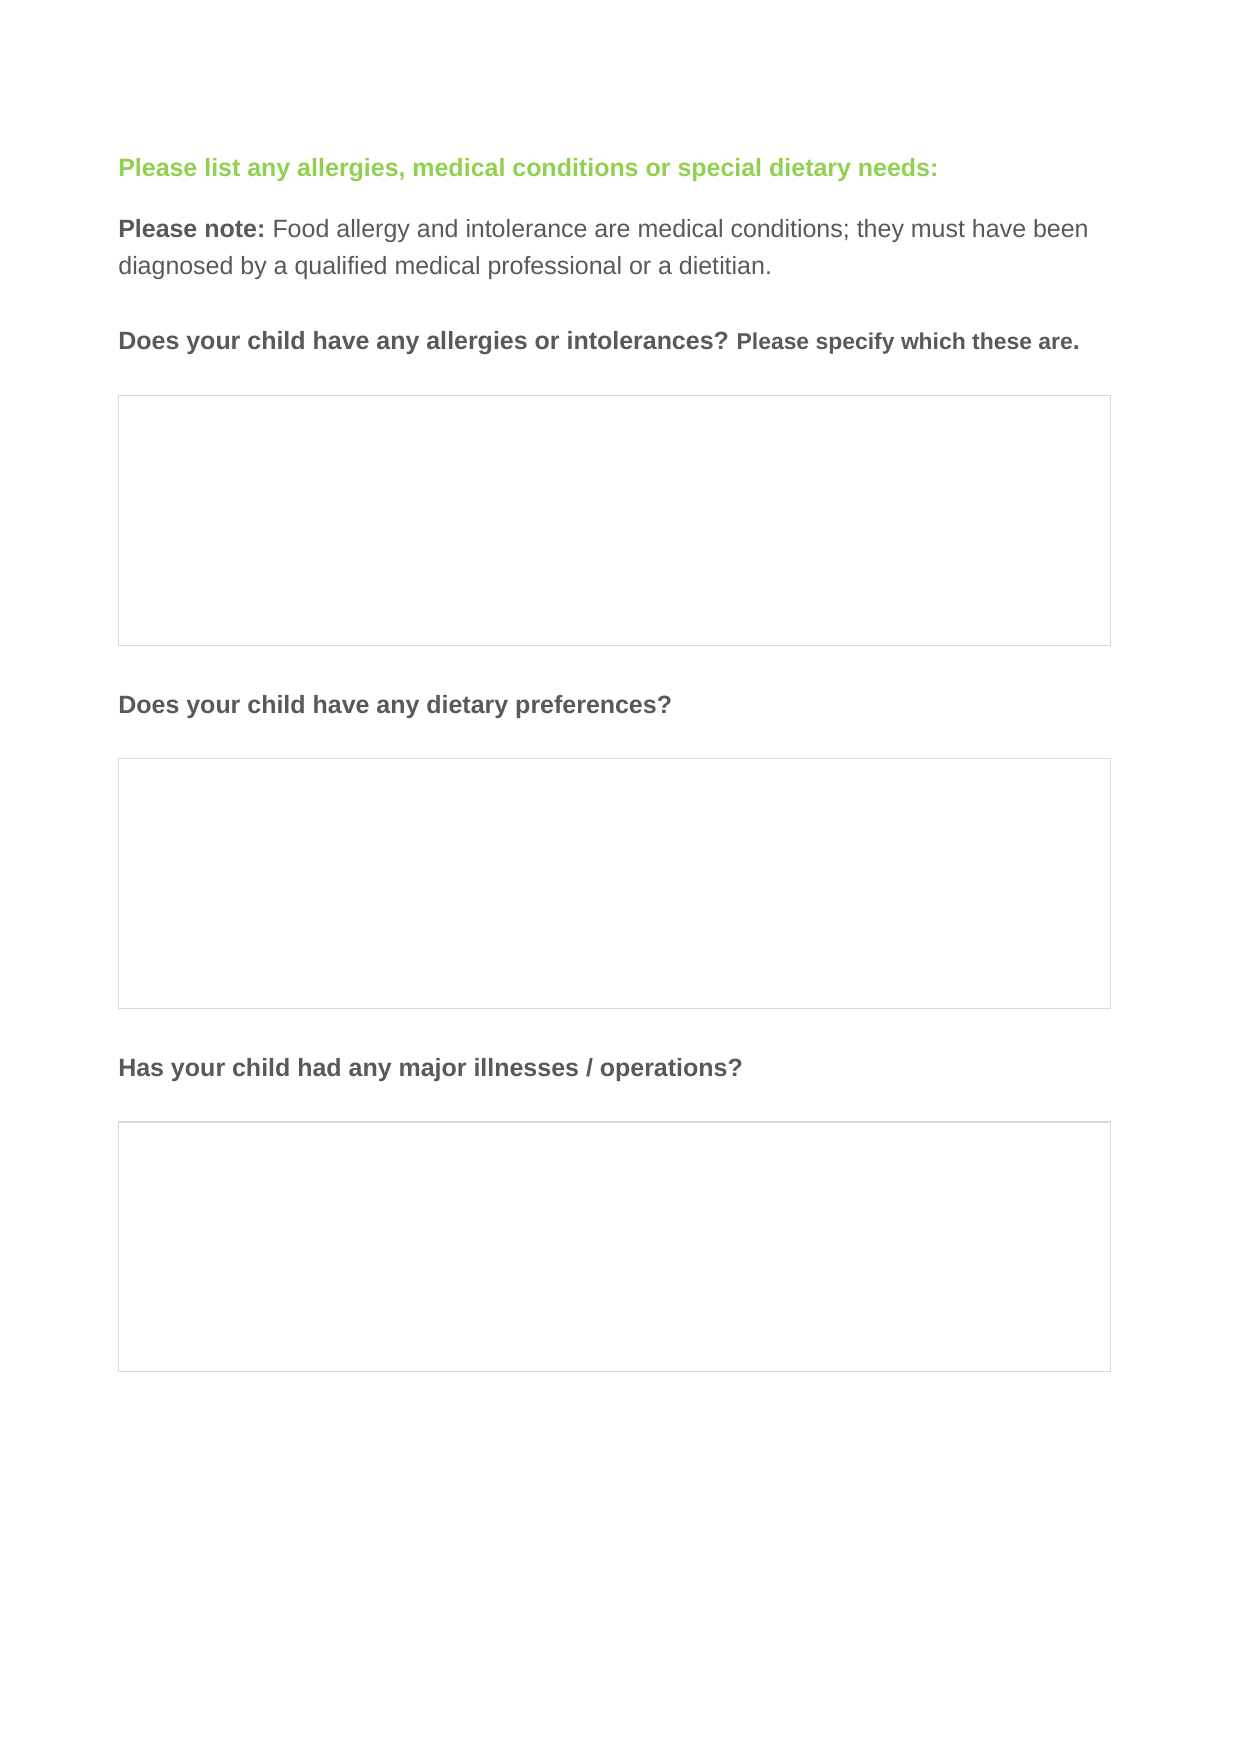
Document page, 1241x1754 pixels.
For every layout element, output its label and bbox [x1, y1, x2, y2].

table_header [107, 96, 1110, 1597]
